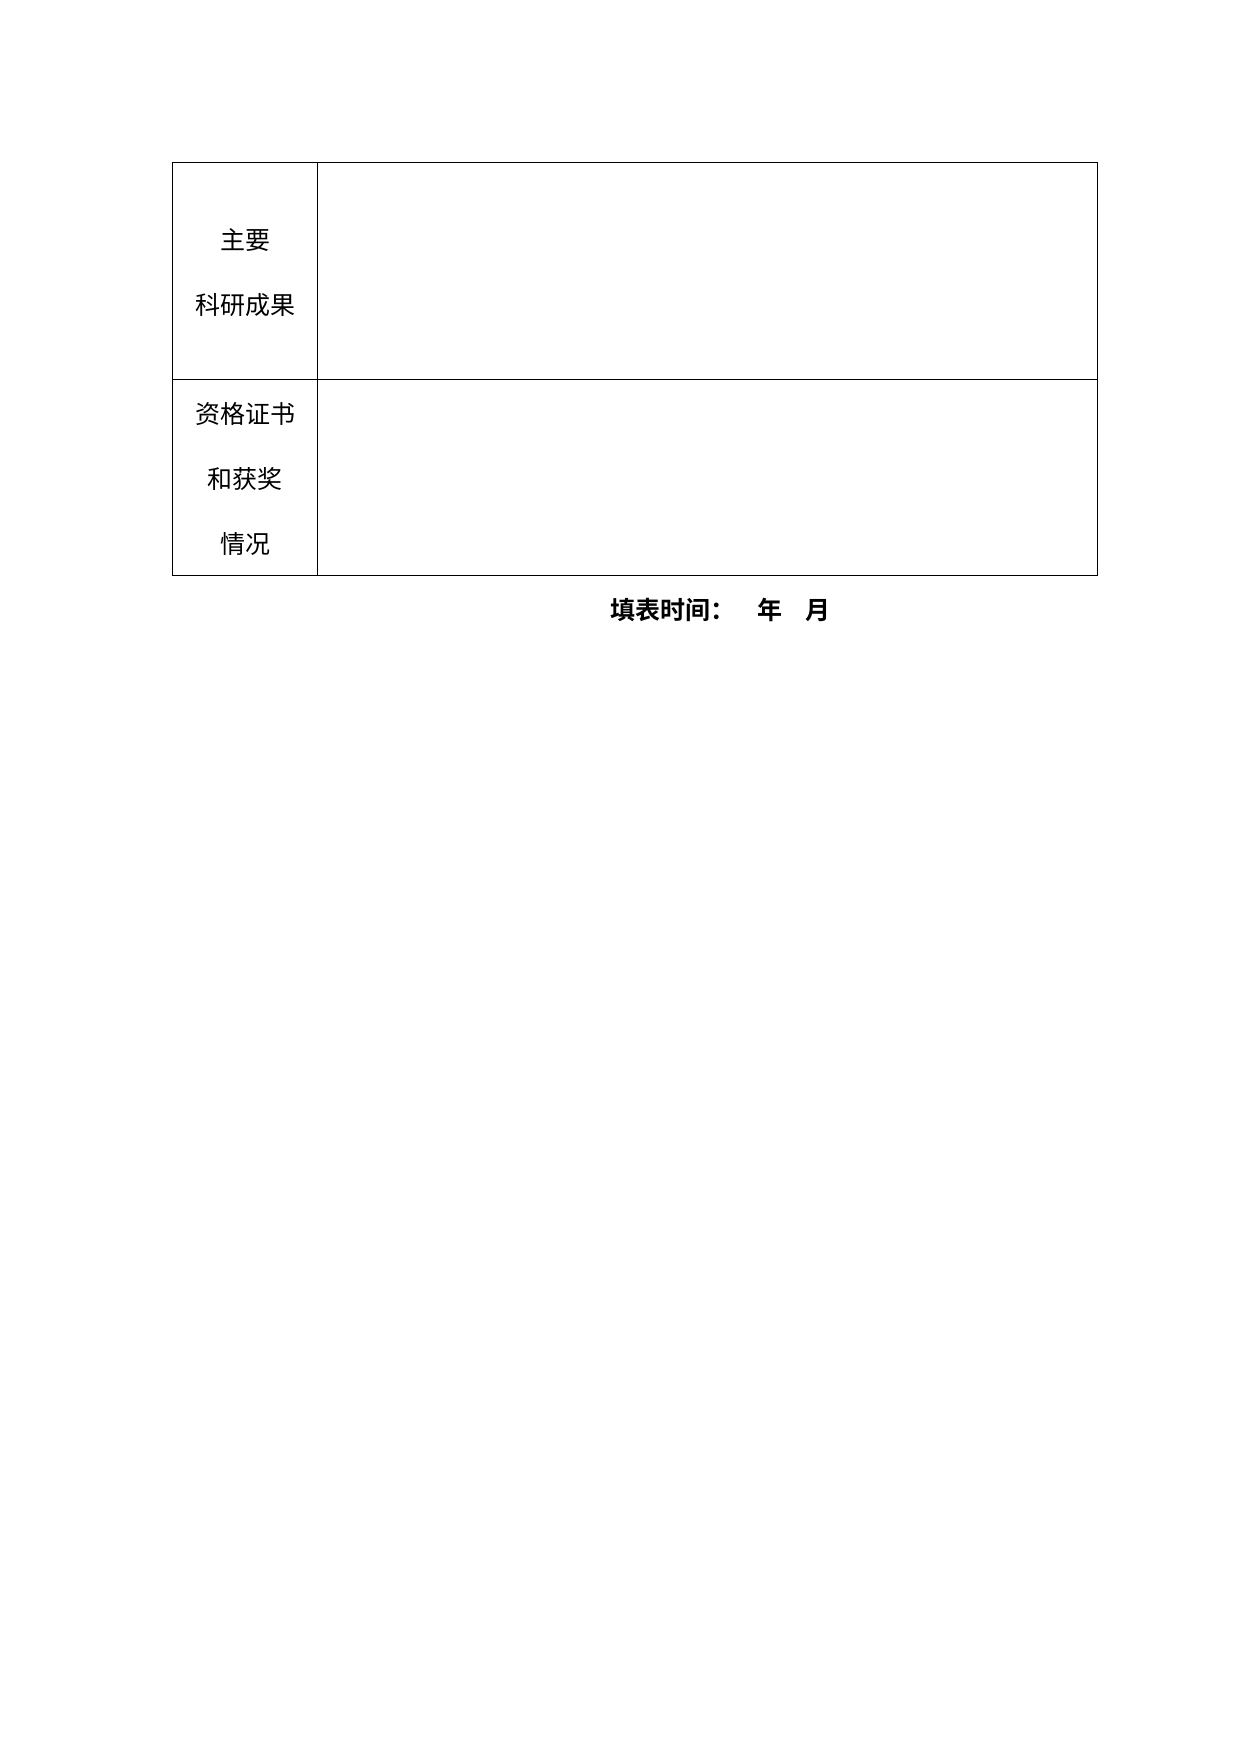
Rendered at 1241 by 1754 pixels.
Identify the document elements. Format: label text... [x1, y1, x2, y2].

table_cell [318, 380, 1097, 575]
table_cell 资格证书和获奖 情况 [173, 380, 317, 575]
table_cell [318, 163, 1097, 379]
text 填表时间： 年 月 [118, 576, 1152, 641]
table_cell 主要 科研成果 [173, 163, 317, 379]
